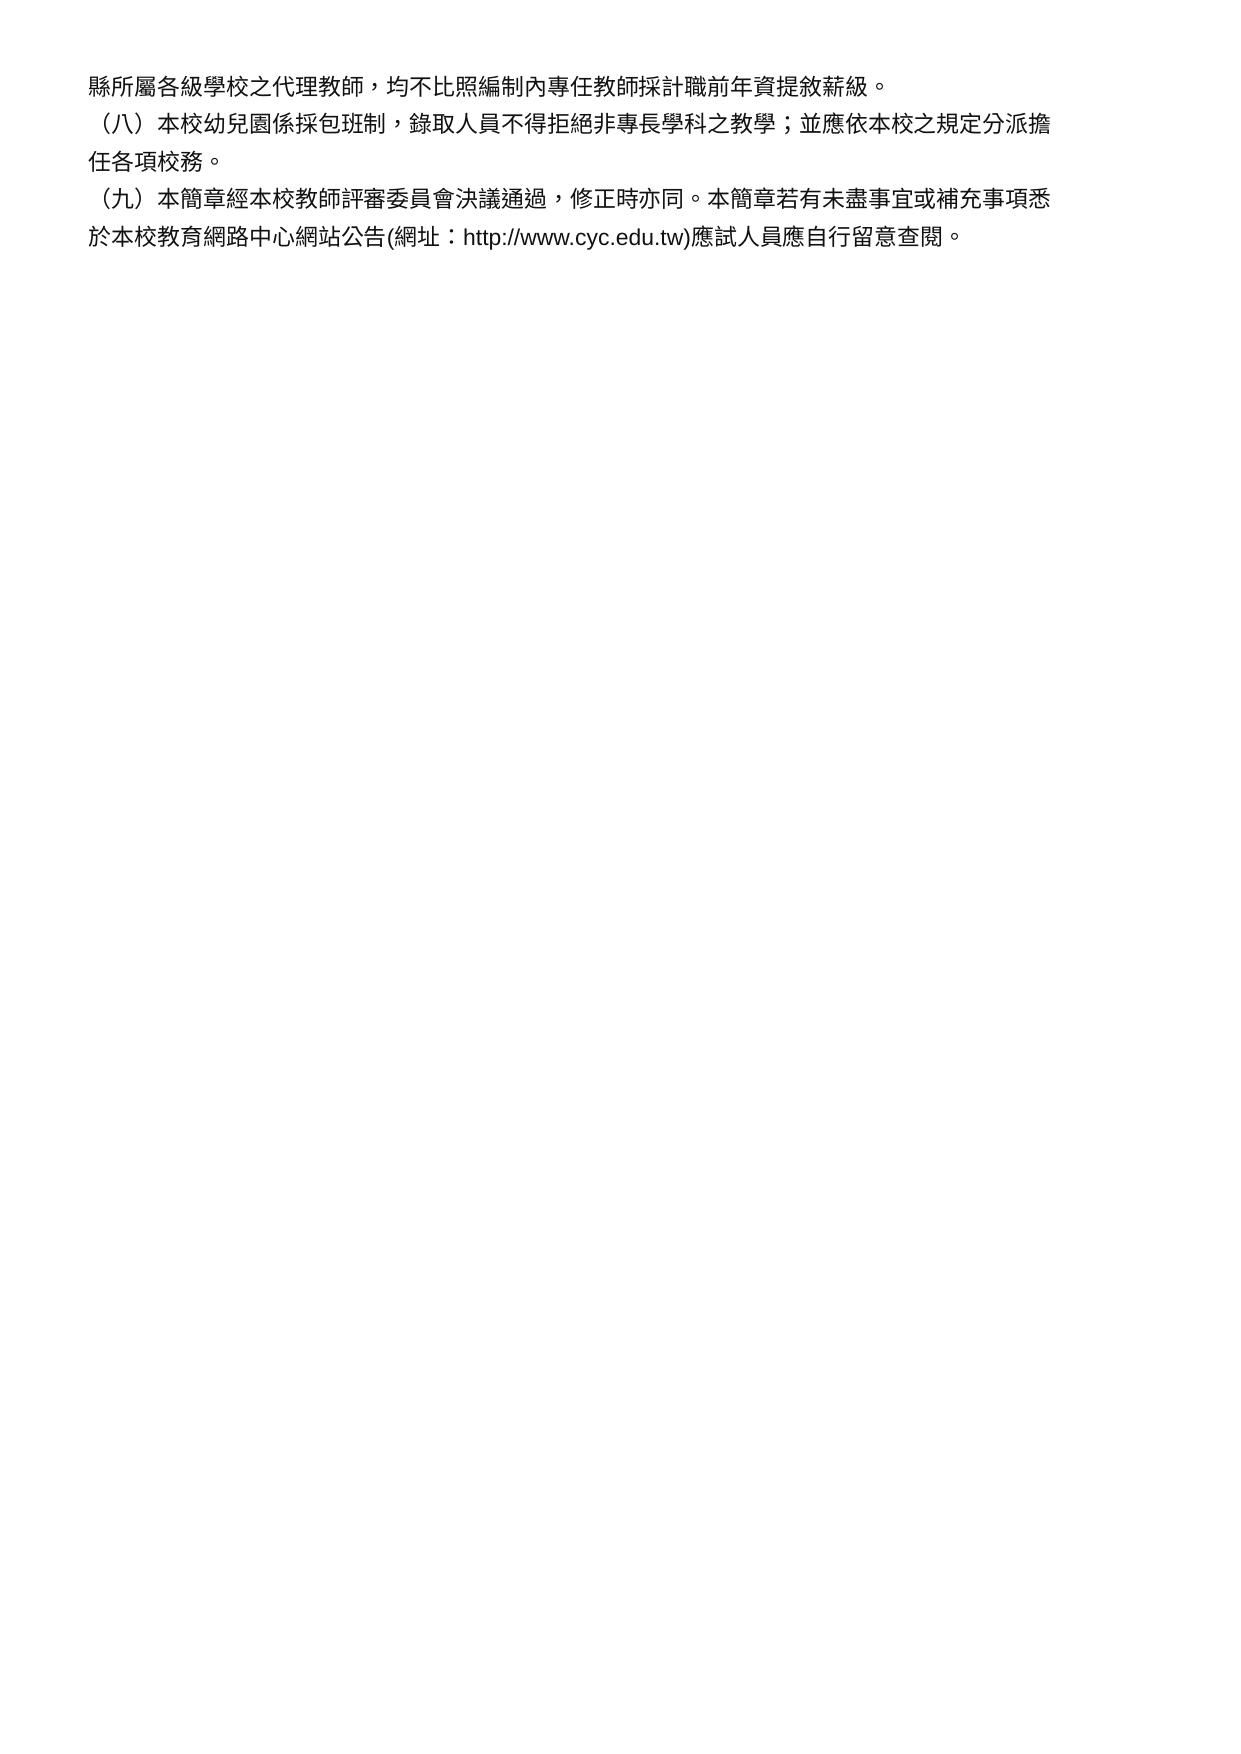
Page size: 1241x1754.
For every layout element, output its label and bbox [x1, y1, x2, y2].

text [89, 67, 1053, 254]
